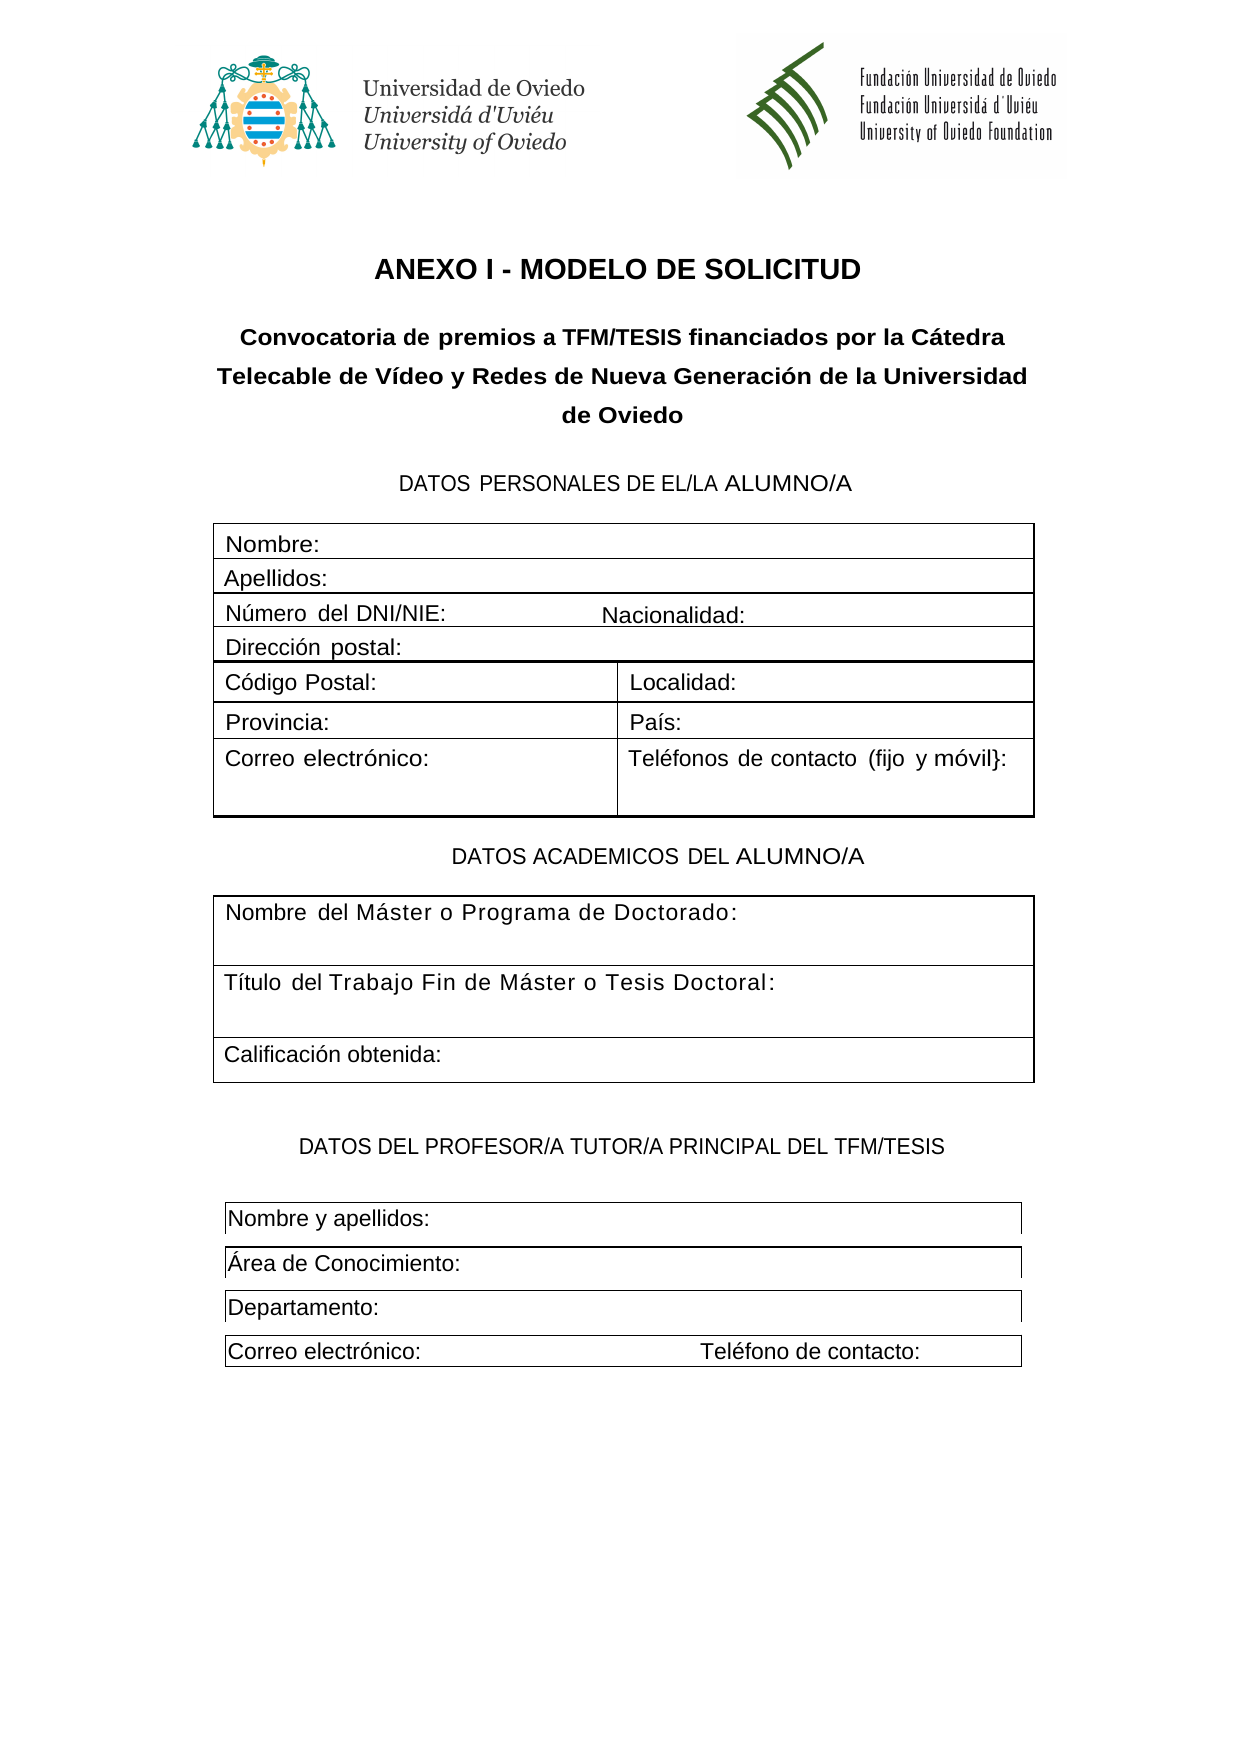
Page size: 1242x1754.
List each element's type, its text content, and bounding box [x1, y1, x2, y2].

table_header Nombre del Máster o Programa de Doctorado: [214, 897, 1033, 965]
table_cell Dirección postal: [214, 627, 1033, 660]
text ANEXO I - MODELO DE SOLICITUD [175, 252, 1061, 286]
table_cell Número del DNI/NIE: Nacionalidad: [214, 594, 1033, 626]
table_cell Provincia: [214, 703, 617, 738]
table_cell Apellidos: [214, 559, 1033, 592]
text Nombre y apellidos: [226, 1203, 1021, 1234]
picture [735, 33, 1067, 179]
table_cell Correo electrónico: [214, 739, 617, 815]
table_cell Código Postal: [214, 663, 617, 701]
text DATOS DEL PROFESOR/A TUTOR/A PRINCIPAL DEL TFM/TESIS [175, 1133, 1069, 1159]
table_cell Teléfonos de contacto (fijo y móvil}: [618, 739, 1033, 815]
table_cell Calificación obtenida: [214, 1038, 1033, 1082]
table_cell País: [618, 703, 1033, 738]
table_cell Título del Trabajo Fin de Máster o Tesis Doctoral: [214, 966, 1033, 1037]
text Correo electrónico: Teléfono de contacto: [226, 1336, 1021, 1366]
table_cell Localidad: [618, 663, 1033, 701]
text Departamento: [226, 1291, 1021, 1322]
text Área de Conocimiento: [226, 1248, 1021, 1278]
table_header Nombre: [214, 524, 1033, 558]
text DATOS PERSONALES DE EL/LA ALUMNO/A [204, 473, 1046, 495]
text Convocatoria de premios a TFM/TESIS financiados por la Cátedra Telecable de Vídeo y Redes de Nueva Generación de la Universidad de Oviedo [203, 323, 1042, 429]
picture [175, 45, 600, 177]
text DATOS ACADEMICOS DEL ALUMNO/A [451, 846, 1069, 867]
